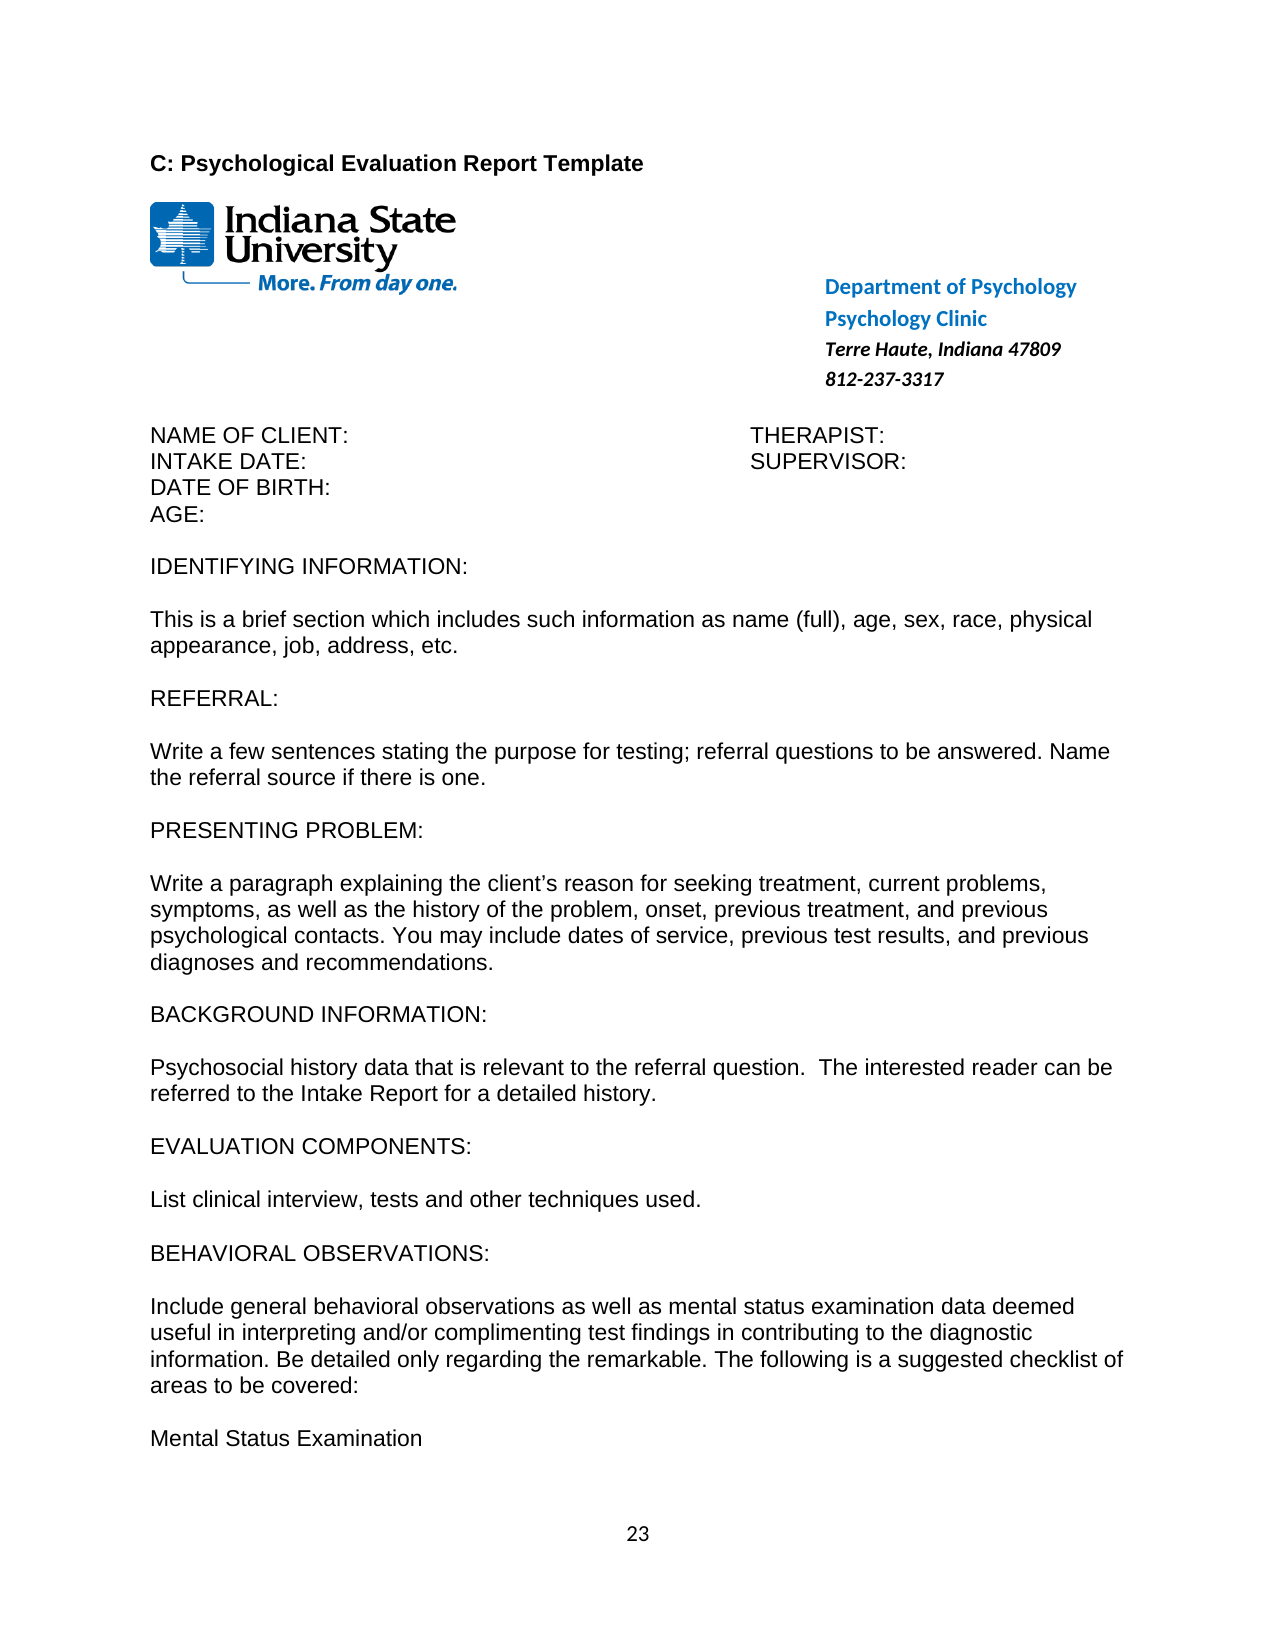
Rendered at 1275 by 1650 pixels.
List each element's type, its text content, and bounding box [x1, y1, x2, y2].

text This is a brief section which includes such information as name (full), age, sex, race, physical appearance, job, address, etc. [150, 606, 1125, 659]
text Write a few sentences stating the purpose for testing; referral questions to be answered. Name the referral source if there is one. [150, 738, 1125, 791]
text EVALUATION COMPONENTS: [150, 1133, 1125, 1159]
text Write a paragraph explaining the client’s reason for seeking treatment, current problems, symptoms, as well as the history of the problem, onset, previous treatment, and previous psychological contacts. You may include dates of service, previous test results, and previous diagnoses and recommendations. [150, 869, 1125, 975]
picture [150, 202, 457, 295]
text NAME OF CLIENT: THERAPIST: [150, 422, 1125, 448]
text PRESENTING PROBLEM: [150, 817, 1125, 843]
text Psychology Clinic [150, 304, 1125, 332]
text INTAKE DATE: SUPERVISOR: [150, 448, 1125, 474]
text BEHAVIORAL OBSERVATIONS: [150, 1240, 1125, 1267]
text AGE: [150, 501, 1125, 527]
text List clinical interview, tests and other techniques used. [150, 1186, 1125, 1212]
text IDENTIFYING INFORMATION: [150, 553, 1125, 580]
text C: Psychological Evaluation Report Template [150, 150, 1125, 176]
text Include general behavioral observations as well as mental status examination data deemed useful in interpreting and/or complimenting test findings in contributing to the diagnostic information. Be detailed only regarding the remarkable. The following is a suggested checklist of areas to be covered: [150, 1293, 1125, 1398]
text 812-237-3317 [150, 366, 1125, 391]
text DATE OF BIRTH: [150, 474, 1125, 501]
text BACKGROUND INFORMATION: [150, 1001, 1125, 1028]
text Terre Haute, Indiana 47809 [150, 336, 1125, 362]
text REFERRAL: [150, 685, 1125, 711]
text Psychosocial history data that is relevant to the referral question. The interested reader can be referred to the Intake Report for a detailed history. [150, 1054, 1125, 1107]
text Mental Status Examination [150, 1425, 1125, 1451]
